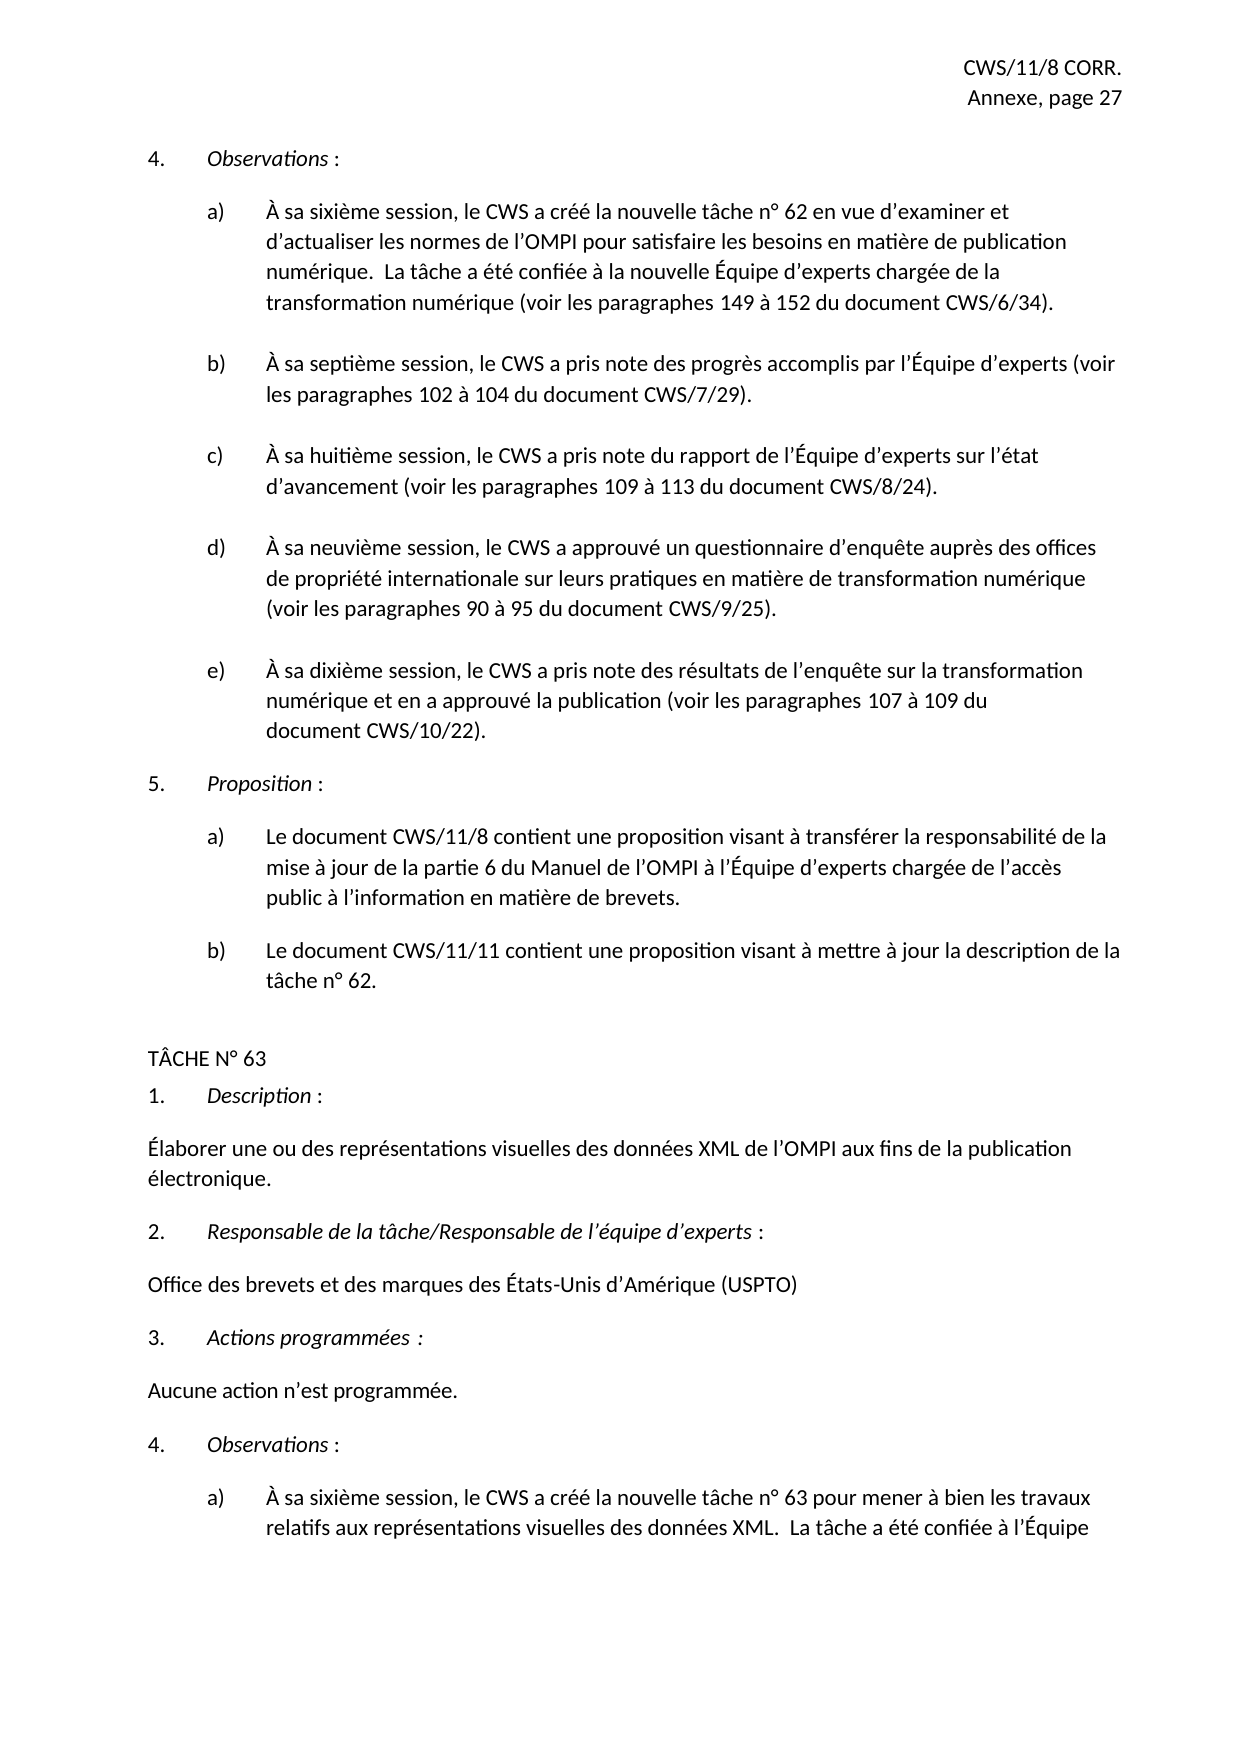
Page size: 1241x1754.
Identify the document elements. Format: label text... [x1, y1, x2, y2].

text Responsable de la tâche/Responsable de l’équipe d’experts : [148, 1217, 1122, 1245]
list À sa neuvième session, le CWS a approuvé un questionnaire d’enquête auprès des offices de propriété internationale sur leurs pratiques en matière de transformation numérique (voir les paragraphes 90 à 95 du document CWS/9/25). [207, 533, 1122, 622]
text Proposition : [148, 769, 1122, 797]
list Le document CWS/11/11 contient une proposition visant à mettre à jour la description de la tâche n° 62. [207, 936, 1122, 994]
list À sa sixième session, le CWS a créé la nouvelle tâche n° 62 en vue d’examiner et d’actualiser les normes de l’OMPI pour satisfaire les besoins en matière de publication numérique. La tâche a été confiée à la nouvelle Équipe d’experts chargée de la transformation numérique (voir les paragraphes 149 à 152 du document CWS/6/34). [207, 197, 1122, 316]
text Actions programmées : [148, 1323, 1122, 1351]
list Office des brevets et des marques des États-Unis d’Amérique (USPTO) [148, 1270, 1122, 1298]
subtitle Tâche n° 63 [148, 1044, 1122, 1072]
list Le document CWS/11/8 contient une proposition visant à transférer la responsabilité de la mise à jour de la partie 6 du Manuel de l’OMPI à l’Équipe d’experts chargée de l’accès public à l’information en matière de brevets. [207, 822, 1122, 911]
text Observations : [148, 144, 1122, 172]
list Aucune action n’est programmée. [148, 1377, 1122, 1404]
list À sa dixième session, le CWS a pris note des résultats de l’enquête sur la transformation numérique et en a approuvé la publication (voir les paragraphes 107 à 109 du document CWS/10/22). [207, 656, 1122, 744]
list Description : [148, 1081, 1122, 1109]
list À sa huitième session, le CWS a pris note du rapport de l’Équipe d’experts sur l’état d’avancement (voir les paragraphes 109 à 113 du document CWS/8/24). [207, 442, 1122, 500]
text Observations : [148, 1430, 1122, 1458]
list À sa septième session, le CWS a pris note des progrès accomplis par l’Équipe d’experts (voir les paragraphes 102 à 104 du document CWS/7/29). [207, 349, 1122, 408]
list Élaborer une ou des représentations visuelles des données XML de l’OMPI aux fins de la publication électronique. [148, 1134, 1122, 1192]
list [207, 1483, 1122, 1541]
